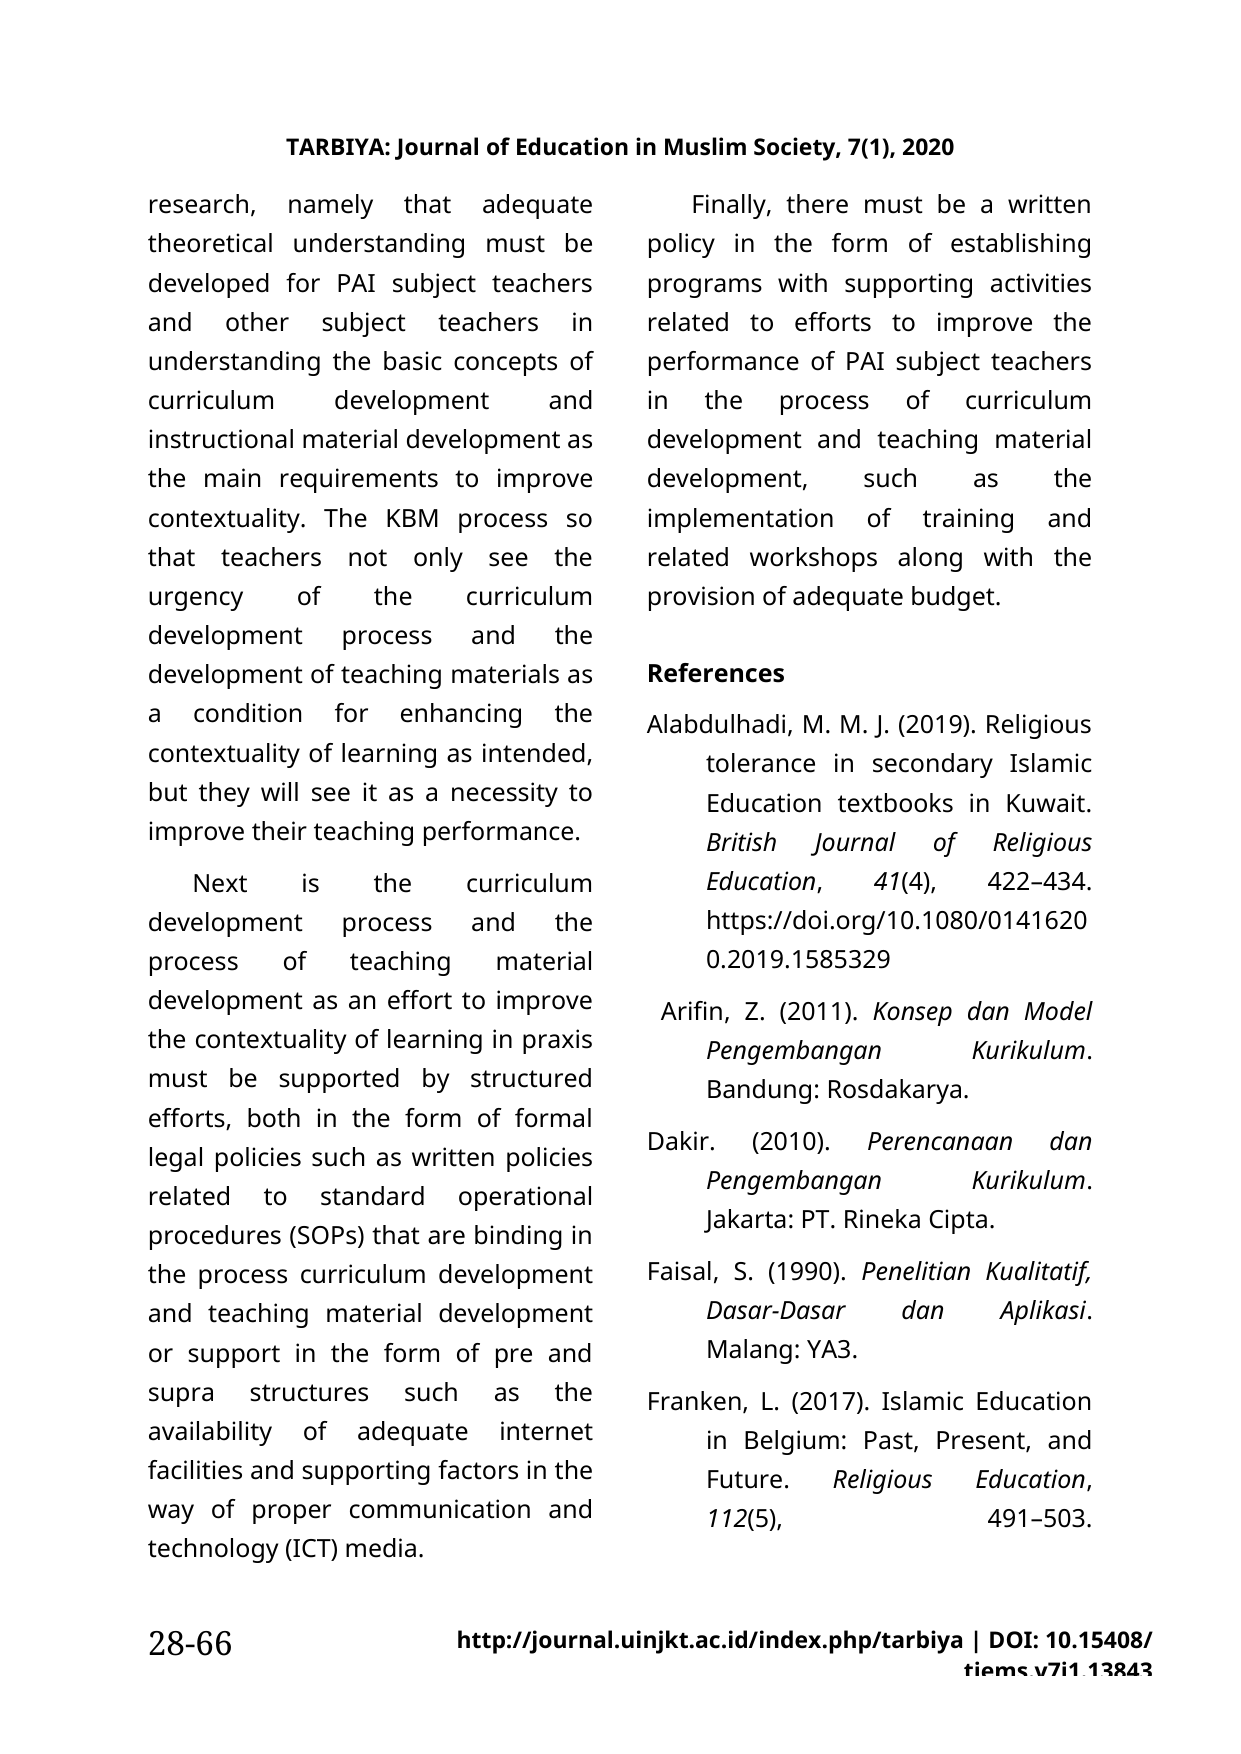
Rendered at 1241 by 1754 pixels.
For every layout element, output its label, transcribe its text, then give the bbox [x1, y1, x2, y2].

text Next is the curriculum development process and the process of teaching material development as an effort to improve the contextuality of learning in praxis must be supported by structured efforts, both in the form of formal legal policies such as written policies related to standard operational procedures (SOPs) that are binding in the process curriculum development and teaching material development or support in the form of pre and supra structures such as the availability of adequate internet facilities and supporting factors in the way of proper communication and technology (ICT) media. [148, 865, 593, 1565]
text Alabdulhadi, M. M. J. (2019). Religious tolerance in secondary Islamic Education textbooks in Kuwait. British Journal of Religious Education, 41(4), 422–434. https://doi.org/10.1080/01416200.2019.1585329 [647, 707, 1092, 976]
text Arifin, Z. (2011). Konsep dan Model Pengembangan Kurikulum. Bandung: Rosdakarya. [647, 993, 1092, 1106]
text References [647, 655, 1092, 689]
text Finally, there must be a written policy in the form of establishing programs with supporting activities related to efforts to improve the performance of PAI subject teachers in the process of curriculum development and teaching material development, such as the implementation of training and related workshops along with the provision of adequate budget. [647, 187, 1092, 613]
text Dakir. (2010). Perencanaan dan Pengembangan Kurikulum. Jakarta: PT. Rineka Cipta. [647, 1123, 1092, 1236]
text Faisal, S. (1990). Penelitian Kualitatif, Dasar-Dasar dan Aplikasi. Malang: YA3. [647, 1253, 1092, 1366]
